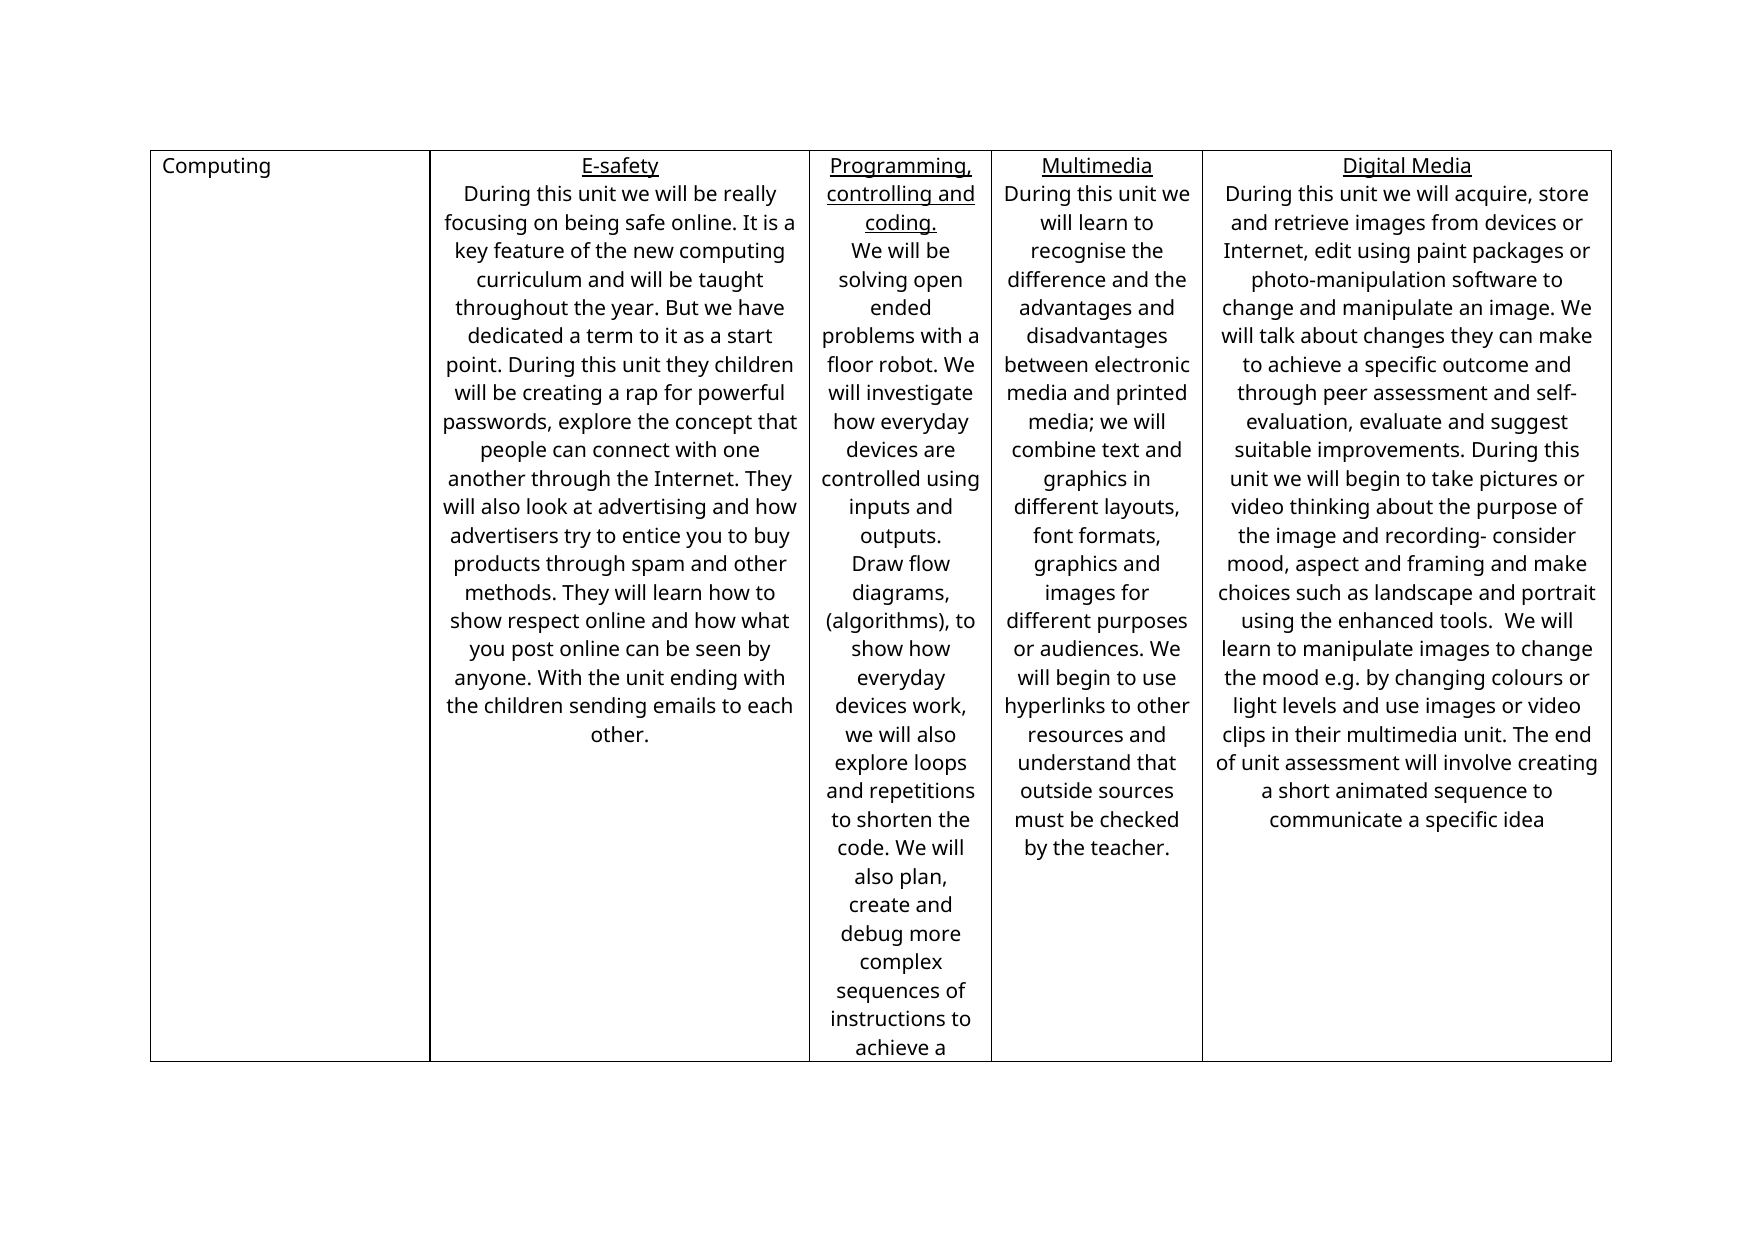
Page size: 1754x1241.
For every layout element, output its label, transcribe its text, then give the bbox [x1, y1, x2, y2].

table_cell Computing [151, 151, 429, 1061]
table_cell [431, 151, 809, 1061]
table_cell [810, 151, 991, 1061]
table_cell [1203, 151, 1611, 1061]
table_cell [992, 151, 1202, 1061]
